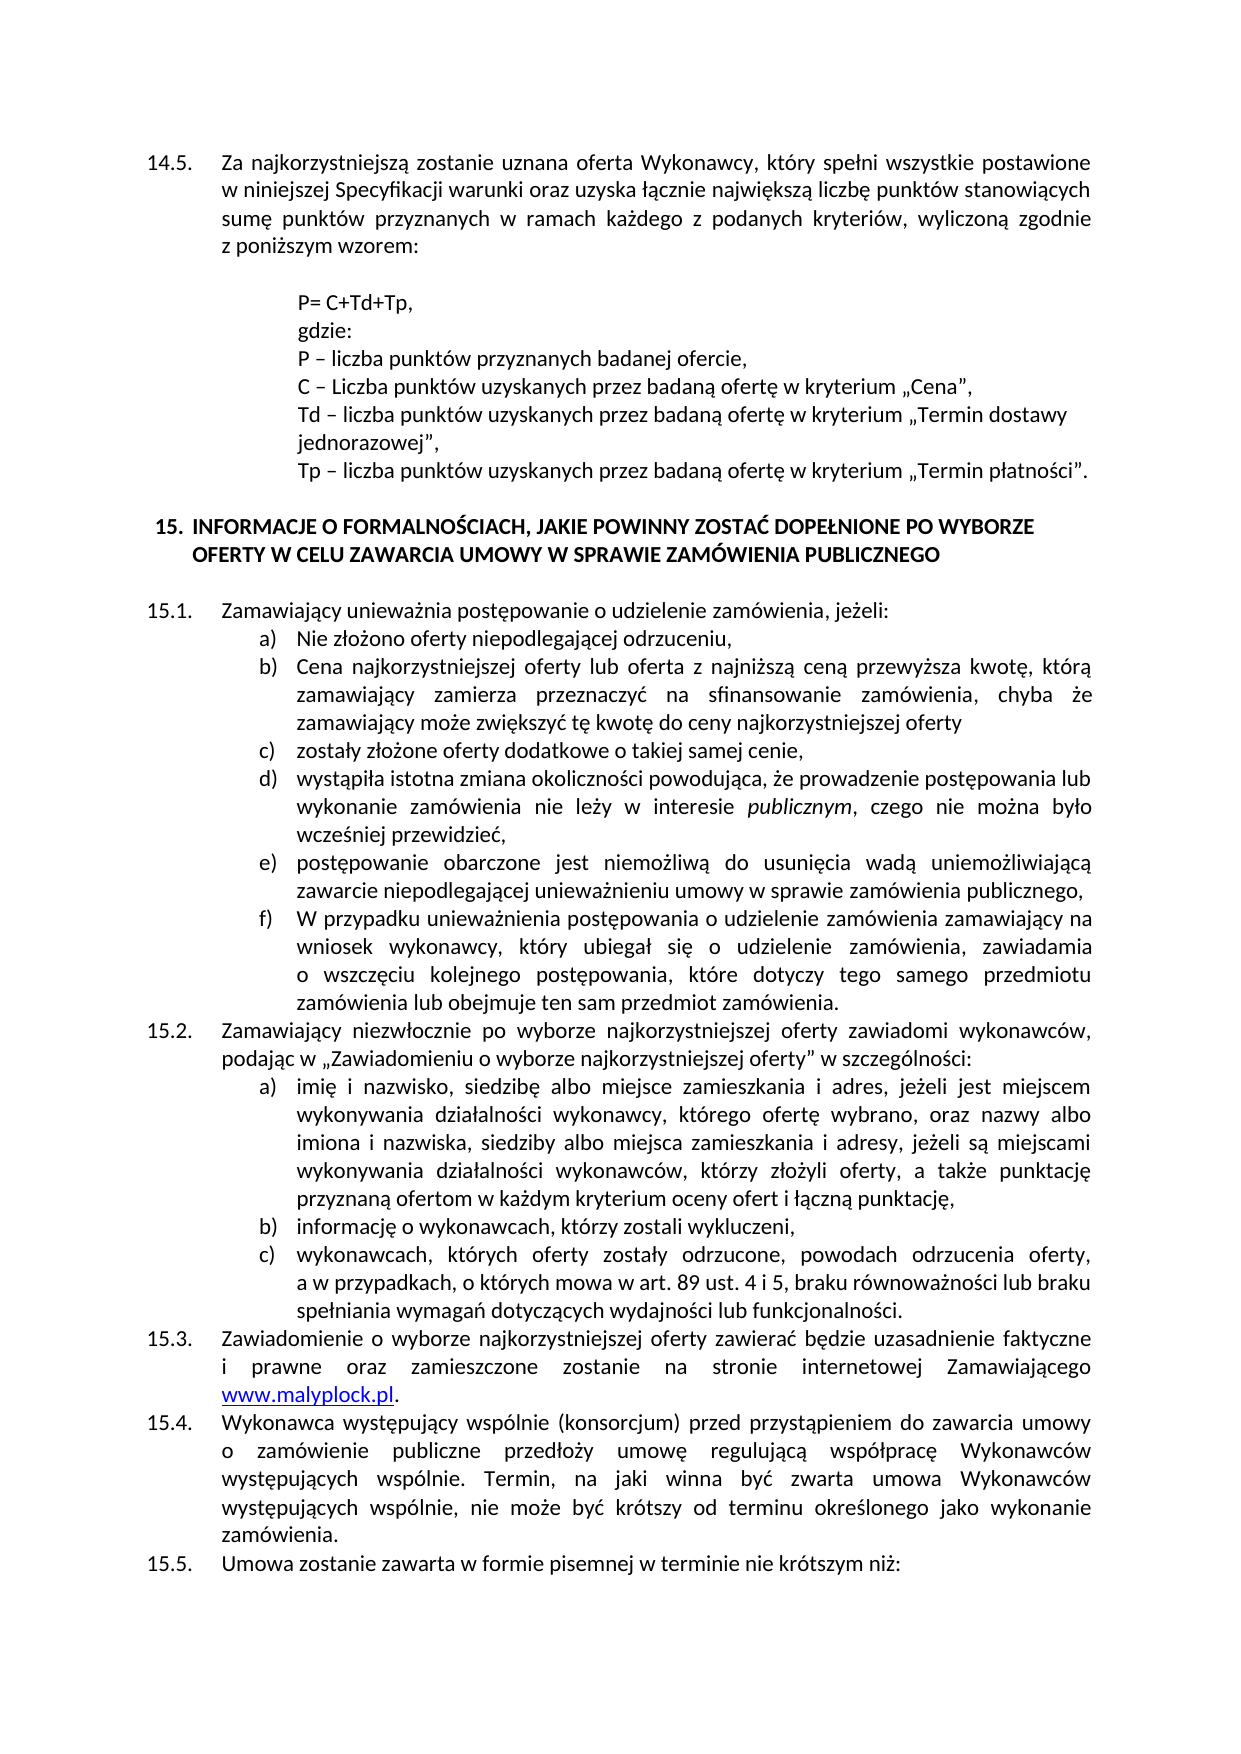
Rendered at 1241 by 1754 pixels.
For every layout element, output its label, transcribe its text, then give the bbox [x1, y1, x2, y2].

list W przypadku unieważnienia postępowania o udzielenie zamówienia zamawiający na wniosek wykonawcy, który ubiegał się o udzielenie zamówienia, zawiadamia o wszczęciu kolejnego postępowania, które dotyczy tego samego przedmiotu zamówienia lub obejmuje ten sam przedmiot zamówienia. [259, 904, 1093, 1016]
list Umowa zostanie zawarta w formie pisemnej w terminie nie krótszym niż: [146, 1549, 1093, 1577]
list Za najkorzystniejszą zostanie uznana oferta Wykonawcy, który spełni wszystkie postawione w niniejszej Specyfikacji warunki oraz uzyska łącznie największą liczbę punktów stanowiących sumę punktów przyznanych w ramach każdego z podanych kryteriów, wyliczoną zgodnie z poniższym wzorem: [146, 148, 1093, 260]
list gdzie: [298, 316, 1093, 344]
list Zamawiający niezwłocznie po wyborze najkorzystniejszej oferty zawiadomi wykonawców, podając w „Zawiadomieniu o wyborze najkorzystniejszej oferty” w szczególności: [146, 1016, 1093, 1072]
list INFORMACJE O FORMALNOŚCIACH, JAKIE POWINNY ZOSTAĆ DOPEŁNIONE PO WYBORZE OFERTY W CELU ZAWARCIA UMOWY W SPRAWIE ZAMÓWIENIA PUBLICZNEGO [154, 512, 1093, 568]
list P= C+Td+Tp, [298, 288, 1093, 316]
list Td – liczba punktów uzyskanych przez badaną ofertę w kryterium „Termin dostawy jednorazowej”, [298, 400, 1093, 456]
list Cena najkorzystniejszej oferty lub oferta z najniższą ceną przewyższa kwotę, którą zamawiający zamierza przeznaczyć na sfinansowanie zamówienia, chyba że zamawiający może zwiększyć tę kwotę do ceny najkorzystniejszej oferty [259, 652, 1093, 736]
list Wykonawca występujący wspólnie (konsorcjum) przed przystąpieniem do zawarcia umowy o zamówienie publiczne przedłoży umowę regulującą współpracę Wykonawców występujących wspólnie. Termin, na jaki winna być zwarta umowa Wykonawców występujących wspólnie, nie może być krótszy od terminu określonego jako wykonanie zamówienia. [146, 1408, 1093, 1549]
list Zamawiający unieważnia postępowanie o udzielenie zamówienia, jeżeli: [146, 596, 1093, 624]
list informację o wykonawcach, którzy zostali wykluczeni, [259, 1212, 1093, 1240]
list Tp – liczba punktów uzyskanych przez badaną ofertę w kryterium „Termin płatności”. [298, 456, 1093, 484]
list C – Liczba punktów uzyskanych przez badaną ofertę w kryterium „Cena”, [298, 372, 1093, 400]
list wykonawcach, których oferty zostały odrzucone, powodach odrzucenia oferty, a w przypadkach, o których mowa w art. 89 ust. 4 i 5, braku równoważności lub braku spełniania wymagań dotyczących wydajności lub funkcjonalności. [259, 1240, 1093, 1324]
list zostały złożone oferty dodatkowe o takiej samej cenie, [259, 736, 1093, 764]
list postępowanie obarczone jest niemożliwą do usunięcia wadą uniemożliwiającą zawarcie niepodlegającej unieważnieniu umowy w sprawie zamówienia publicznego, [259, 848, 1093, 904]
list Nie złożono oferty niepodlegającej odrzuceniu, [259, 624, 1093, 652]
list imię i nazwisko, siedzibę albo miejsce zamieszkania i adres, jeżeli jest miejscem wykonywania działalności wykonawcy, którego ofertę wybrano, oraz nazwy albo imiona i nazwiska, siedziby albo miejsca zamieszkania i adresy, jeżeli są miejscami wykonywania działalności wykonawców, którzy złożyli oferty, a także punktację przyznaną ofertom w każdym kryterium oceny ofert i łączną punktację, [259, 1072, 1093, 1212]
list P – liczba punktów przyznanych badanej ofercie, [298, 344, 1093, 372]
list wystąpiła istotna zmiana okoliczności powodująca, że prowadzenie postępowania lub wykonanie zamówienia nie leży w interesie publicznym, czego nie można było wcześniej przewidzieć, [259, 764, 1093, 848]
list Zawiadomienie o wyborze najkorzystniejszej oferty zawierać będzie uzasadnienie faktyczne i prawne oraz zamieszczone zostanie na stronie internetowej Zamawiającego www.malyplock.pl. [146, 1324, 1093, 1408]
